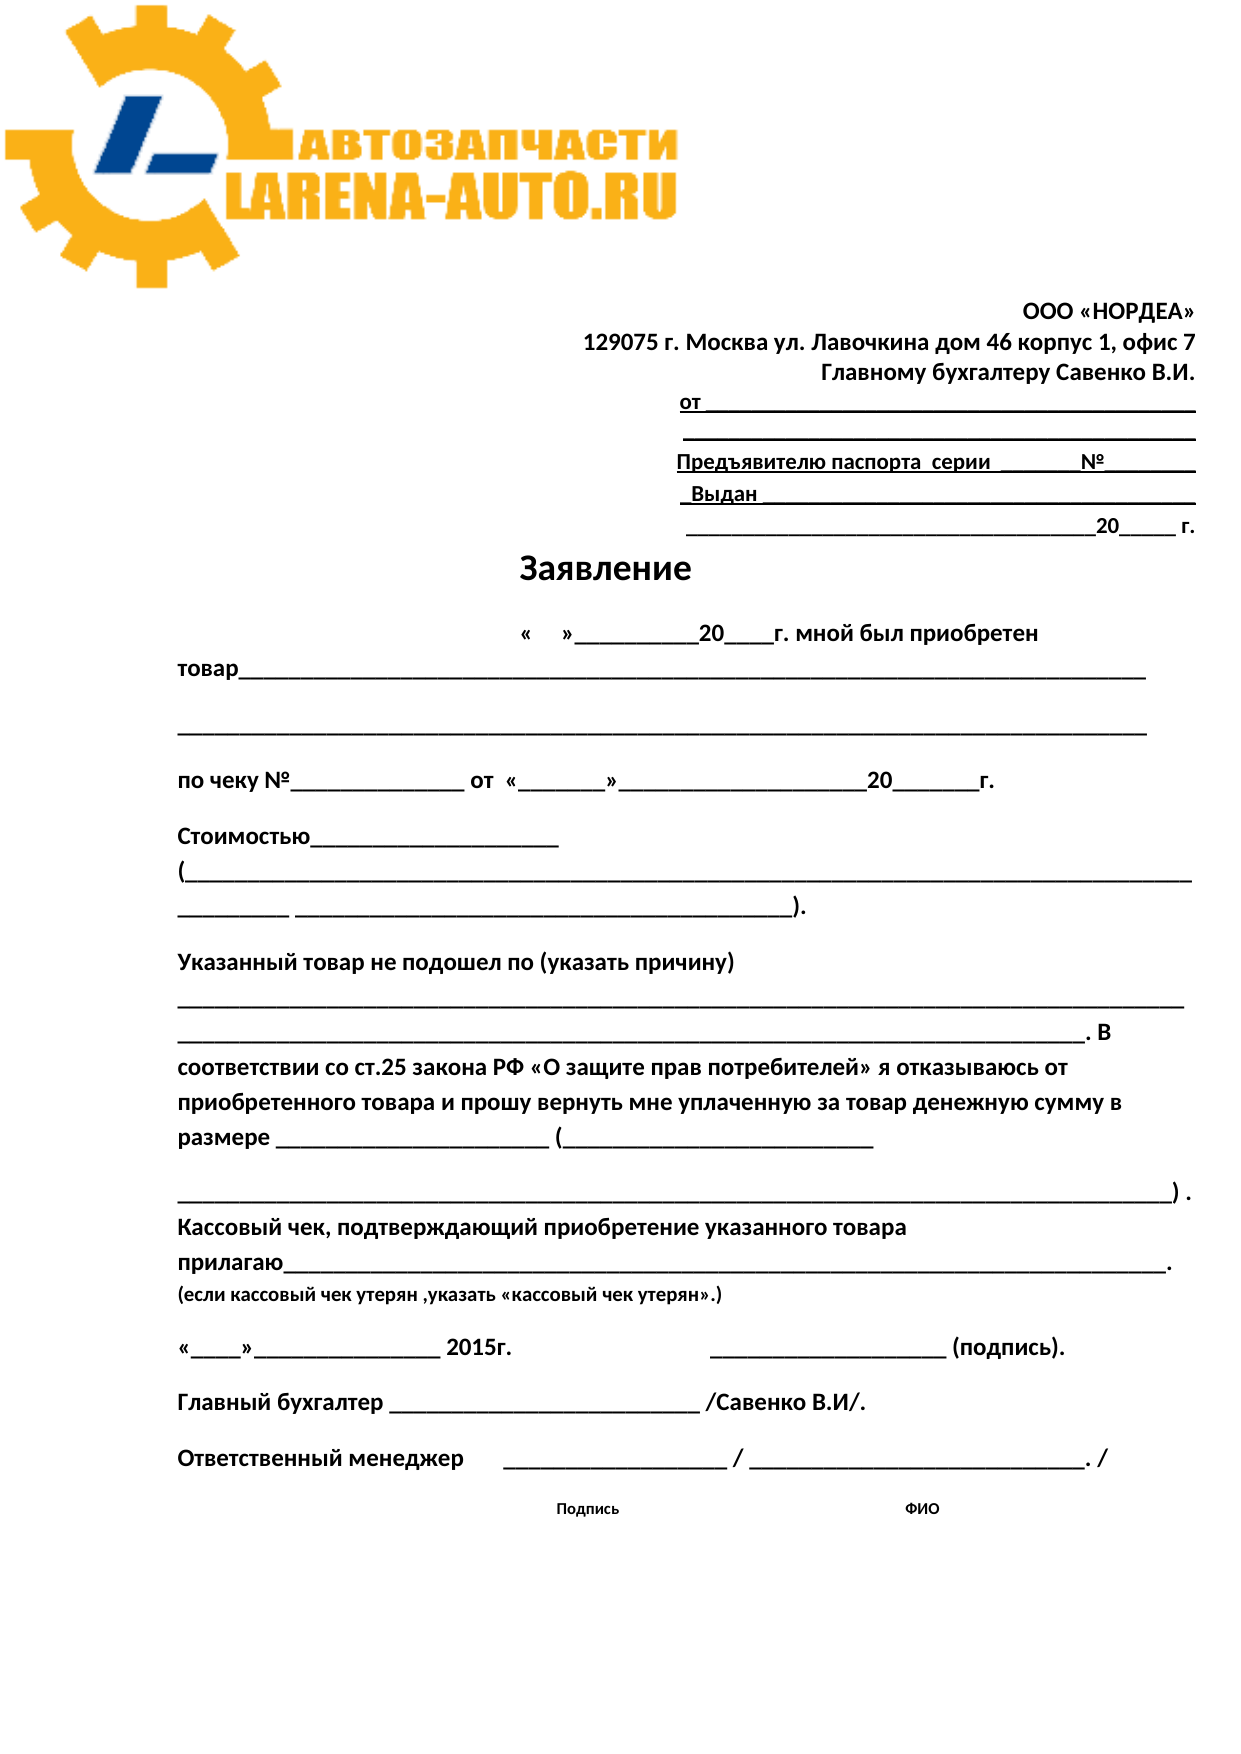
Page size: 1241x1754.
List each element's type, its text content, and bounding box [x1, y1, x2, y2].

text по чеку №______________ от «_______»____________________20_______г. [177, 764, 1196, 794]
text Предъявителю паспорта серии _______№________ [177, 447, 1196, 475]
text Стоимостью____________________ (__________________________________________________________________________________________ ________________________________________). [177, 820, 1196, 920]
text 129075 г. Москва ул. Лавочкина дом 46 корпус 1, офис 7 [177, 326, 1196, 356]
text Указанный товар не подошел по (указать причину) __________________________________________________________________________________________________________________________________________________________. В соответствии со ст.25 закона РФ «О защите прав потребителей» я отказываюсь от приобретенного товара и прошу вернуть мне уплаченную за товар денежную сумму в размере ______________________ (_________________________ [177, 946, 1196, 1151]
text _____________________________________________ [177, 415, 1196, 443]
text «____»_______________ 2015г. ___________________ (подпись). [177, 1331, 1196, 1361]
text ________________________________________________________________________________) . Кассовый чек, подтверждающий приобретение указанного товара прилагаю_______________________________________________________________________. (если кассовый чек утерян ,указать «кассовый чек утерян».) [177, 1176, 1196, 1306]
text Главному бухгалтеру Савенко В.И. [177, 356, 1196, 387]
text Главный бухгалтер _________________________ /Савенко В.И/. [177, 1387, 1196, 1417]
text ООО «НОРДЕА» [177, 295, 1196, 326]
text Заявление [177, 544, 1196, 589]
text Подпись ФИО [177, 1498, 1196, 1518]
text от ___________________________________________ [177, 387, 1196, 415]
text ______________________________________________________________________________ [177, 708, 1196, 739]
text Ответственный менеджер __________________ / ___________________________. / [177, 1442, 1196, 1473]
picture [0, 2, 682, 294]
text ____________________________________20_____ г. [177, 512, 1196, 539]
text _Выдан ______________________________________ [177, 479, 1196, 507]
text « »__________20____г. мной был приобретен товар_________________________________________________________________________ [177, 617, 1196, 683]
